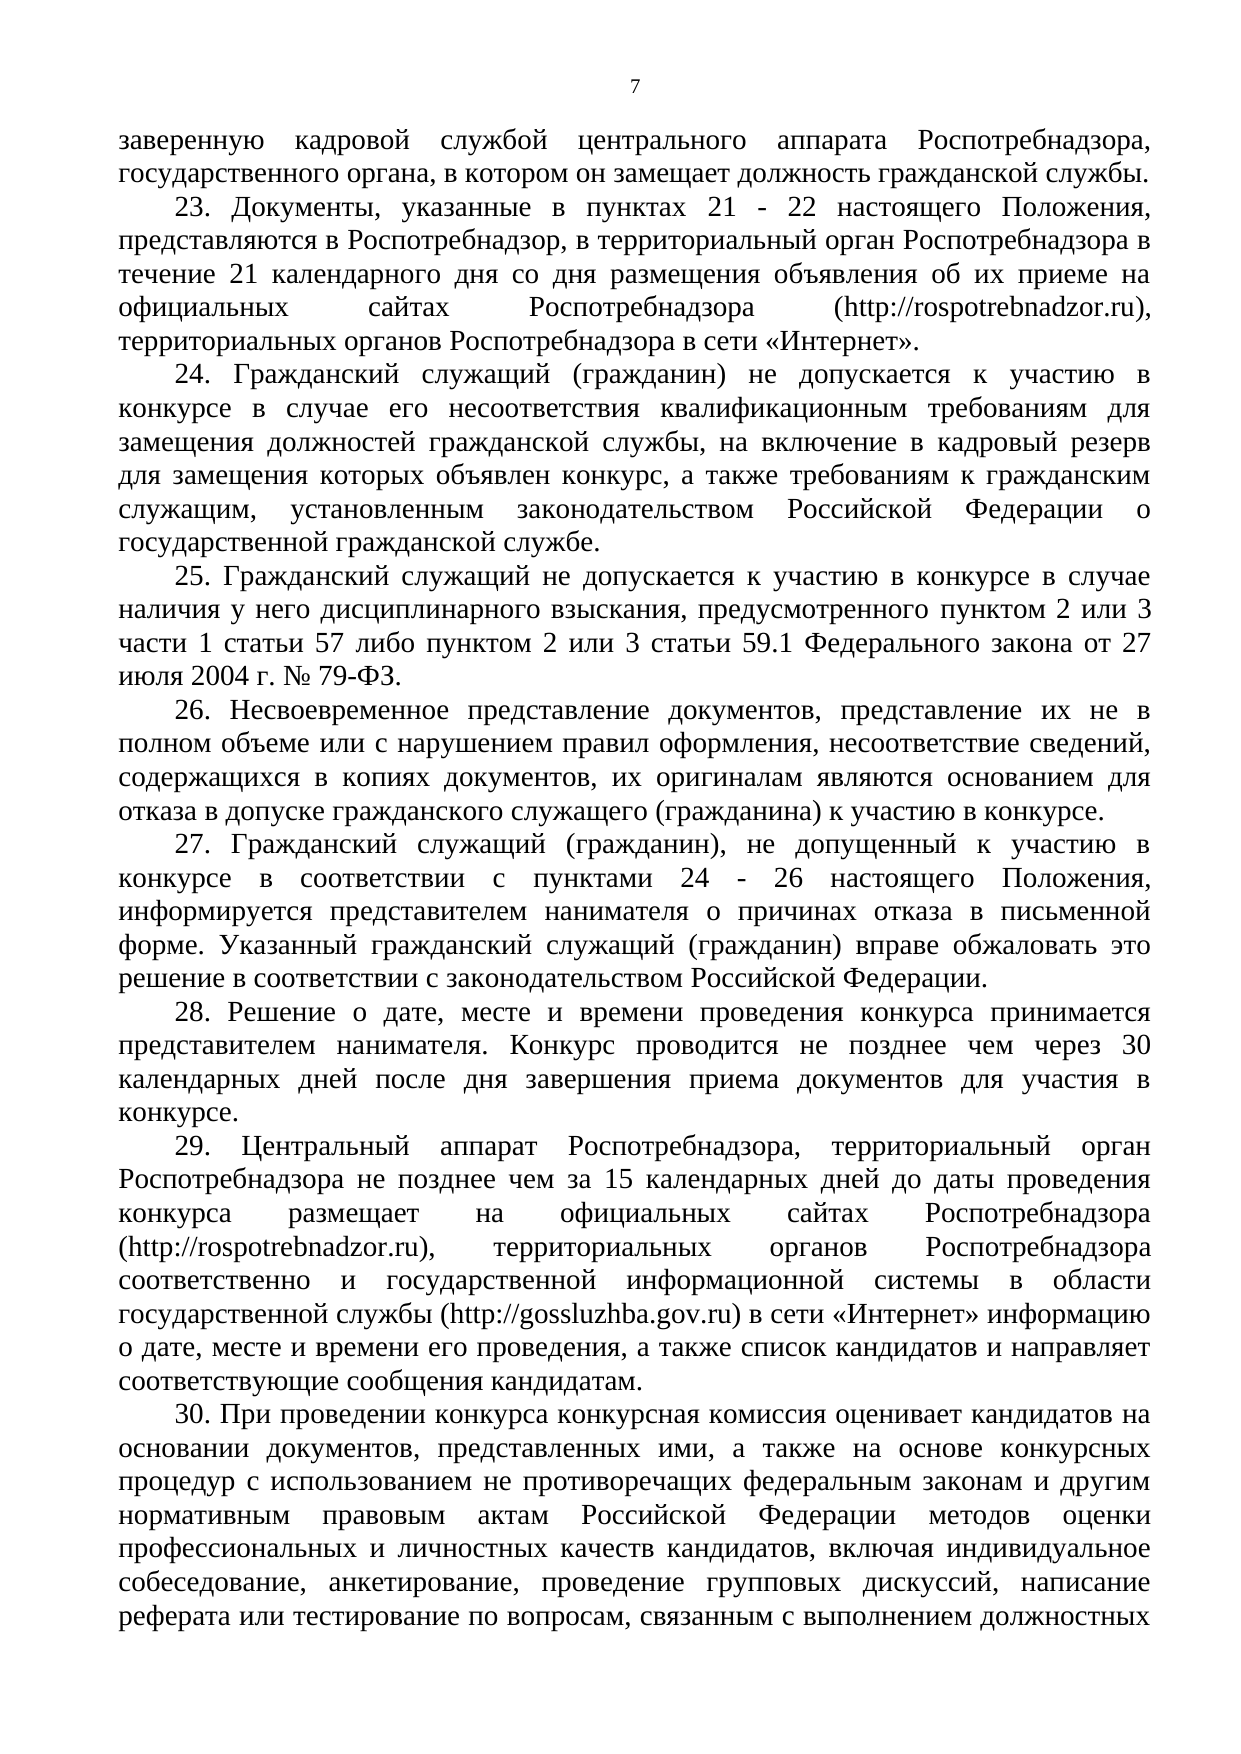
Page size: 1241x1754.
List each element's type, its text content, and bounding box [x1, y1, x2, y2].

text 28. Решение о дате, месте и времени проведения конкурса принимается представителем нанимателя. Конкурс проводится не позднее чем через 30 календарных дней после дня завершения приема документов для участия в конкурсе. [118, 994, 1152, 1128]
text 29. Центральный аппарат Роспотребнадзора, территориальный орган Роспотребнадзора не позднее чем за 15 календарных дней до даты проведения конкурса размещает на официальных сайтах Роспотребнадзора (http://rospotrebnadzor.ru), территориальных органов Роспотребнадзора соответственно и государственной информационной системы в области государственной службы (http://gossluzhba.gov.ru) в сети «Интернет» информацию о дате, месте и времени его проведения, а также список кандидатов и направляет соответствующие сообщения кандидатам. [118, 1128, 1152, 1396]
text 23. Документы, указанные в пунктах 21 - 22 настоящего Положения, представляются в Роспотребнадзор, в территориальный орган Роспотребнадзора в течение 21 календарного дня со дня размещения объявления об их приеме на официальных сайтах Роспотребнадзора (http://rospotrebnadzor.ru), территориальных органов Роспотребнадзора в сети «Интернет». [118, 189, 1152, 357]
text 27. Гражданский служащий (гражданин), не допущенный к участию в конкурсе в соответствии с пунктами 24 - 26 настоящего Положения, информируется представителем нанимателя о причинах отказа в письменной форме. Указанный гражданский служащий (гражданин) вправе обжаловать это решение в соответствии с законодательством Российской Федерации. [118, 826, 1152, 994]
text 24. Гражданский служащий (гражданин) не допускается к участию в конкурсе в случае его несоответствия квалификационным требованиям для замещения должностей гражданской службы, на включение в кадровый резерв для замещения которых объявлен конкурс, а также требованиям к гражданским служащим, установленным законодательством Российской Федерации о государственной гражданской службе. [118, 357, 1152, 558]
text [118, 122, 1152, 189]
text 26. Несвоевременное представление документов, представление их не в полном объеме или с нарушением правил оформления, несоответствие сведений, содержащихся в копиях документов, их оригиналам являются основанием для отказа в допуске гражданского служащего (гражданина) к участию в конкурсе. [118, 692, 1152, 826]
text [118, 1396, 1152, 1631]
text 25. Гражданский служащий не допускается к участию в конкурсе в случае наличия у него дисциплинарного взыскания, предусмотренного пунктом 2 или 3 части 1 статьи 57 либо пунктом 2 или 3 статьи 59.1 Федерального закона от 27 июля 2004 г. № 79-ФЗ. [118, 558, 1152, 692]
